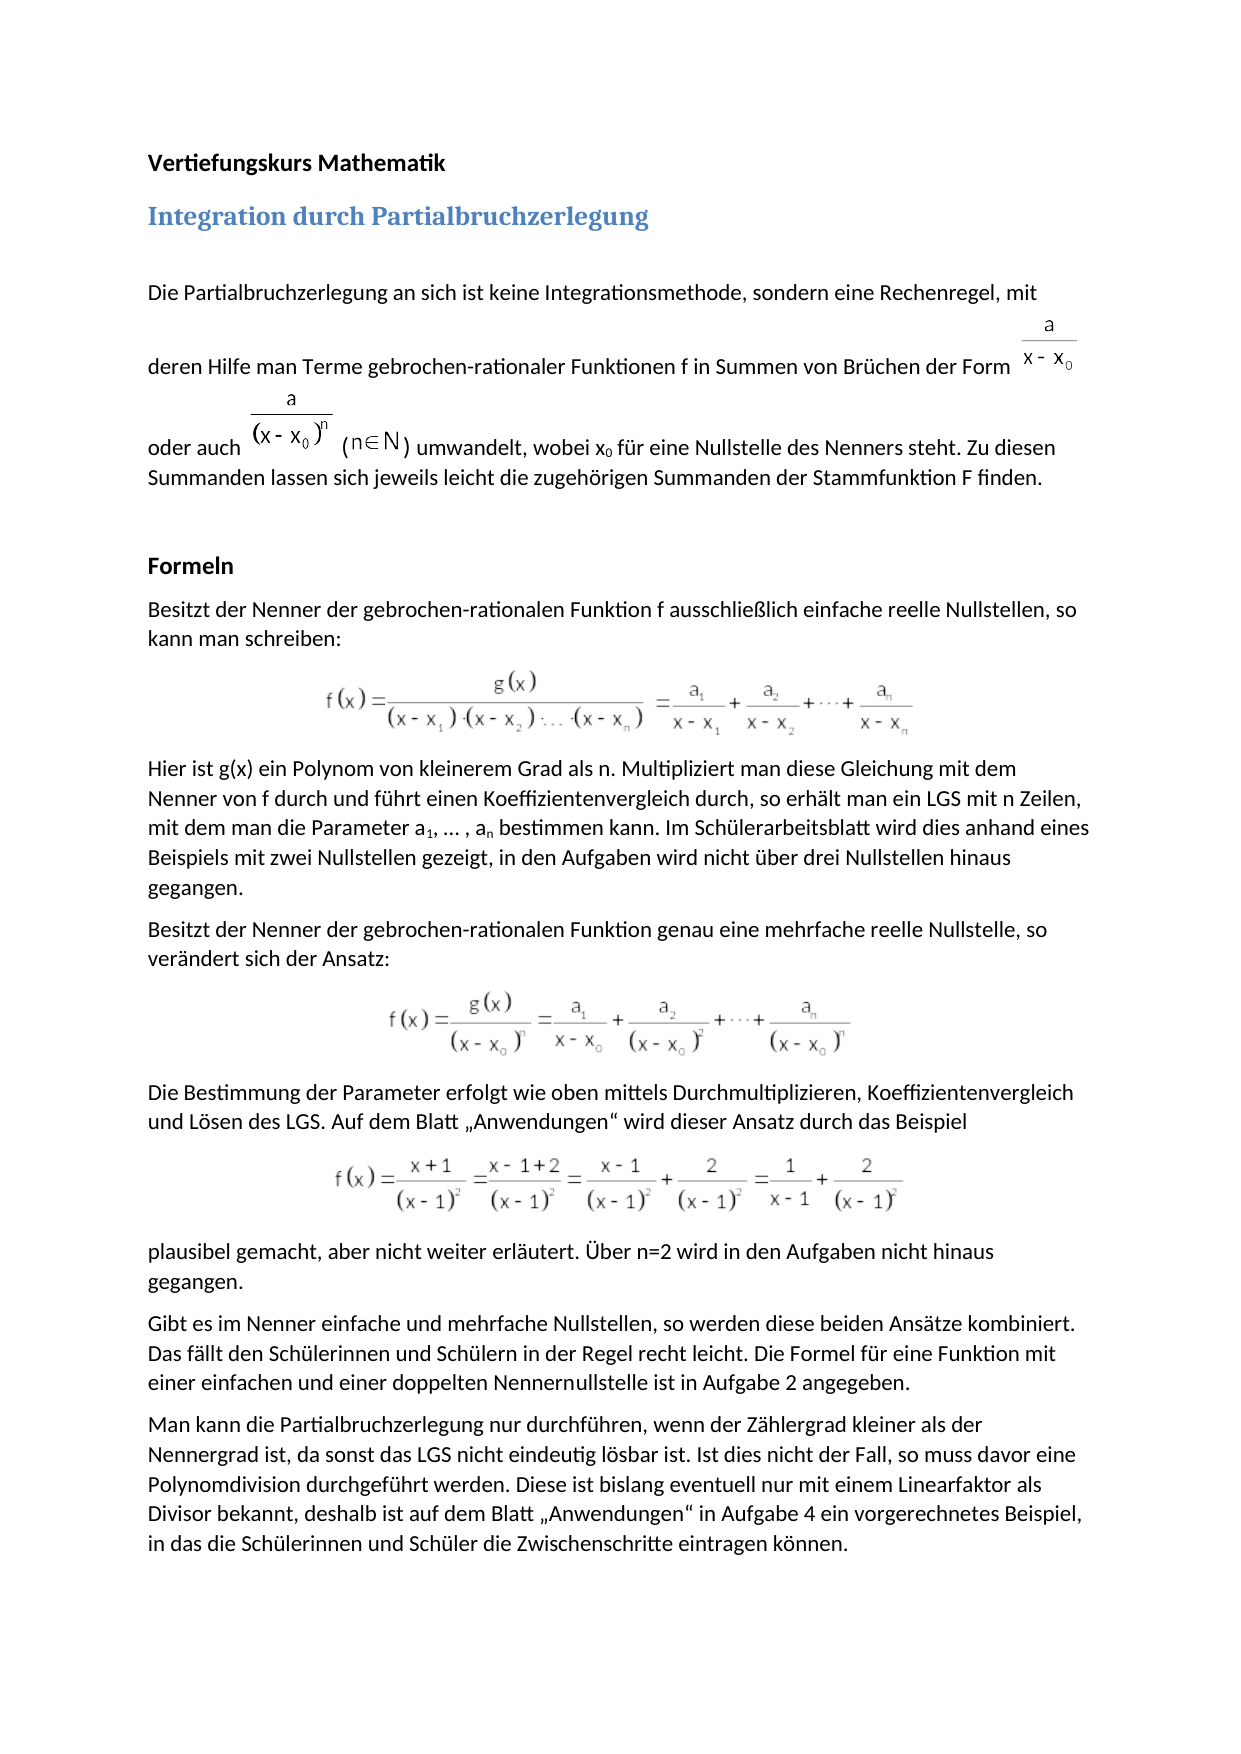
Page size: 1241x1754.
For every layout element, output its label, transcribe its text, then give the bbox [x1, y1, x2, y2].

text Die Partialbruchzerlegung an sich ist keine Integrationsmethode, sondern eine Rechenregel, mit deren Hilfe man Terme gebrochen-rationaler Funktionen f in Summen von Brüchen der Form oder auch () umwandelt, wobei x0 für eine Nullstelle des Nenners steht. Zu diesen Summanden lassen sich jeweils leicht die zugehörigen Summanden der Stammfunktion F finden. [148, 278, 1093, 491]
text Besitzt der Nenner der gebrochen-rationalen Funktion f ausschließlich einfache reelle Nullstellen, so kann man schreiben: [148, 595, 1093, 652]
text Vertiefungskurs Mathematik [148, 148, 1093, 178]
subtitle Integration durch Partialbruchzerlegung [148, 201, 1093, 232]
text Hier ist g(x) ein Polynom von kleinerem Grad als n. Multipliziert man diese Gleichung mit dem Nenner von f durch und führt einen Koeffizientenvergleich durch, so erhält man ein LGS mit n Zeilen, mit dem man die Parameter a1, … , an bestimmen kann. Im Schülerarbeitsblatt wird dies anhand eines Beispiels mit zwei Nullstellen gezeigt, in den Aufgaben wird nicht über drei Nullstellen hinaus gegangen. [148, 754, 1093, 901]
text Man kann die Partialbruchzerlegung nur durchführen, wenn der Zählergrad kleiner als der Nennergrad ist, da sonst das LGS nicht eindeutig lösbar ist. Ist dies nicht der Fall, so muss davor eine Polynomdivision durchgeführt werden. Diese ist bislang eventuell nur mit einem Linearfaktor als Divisor bekannt, deshalb ist auf dem Blatt „Anwendungen“ in Aufgabe 4 ein vorgerechnetes Beispiel, in das die Schülerinnen und Schüler die Zwischenschritte eintragen können. [148, 1411, 1093, 1557]
text Formeln [148, 550, 1093, 581]
text Die Bestimmung der Parameter erfolgt wie oben mittels Durchmultiplizieren, Koeffizientenvergleich und Lösen des LGS. Auf dem Blatt „Anwendungen“ wird dieser Ansatz durch das Beispiel [148, 1078, 1093, 1136]
text plausibel gemacht, aber nicht weiter erläutert. Über n=2 wird in den Aufgaben nicht hinaus gegangen. [148, 1237, 1093, 1295]
text Gibt es im Nenner einfache und mehrfache Nullstellen, so werden diese beiden Ansätze kombiniert. Das fällt den Schülerinnen und Schülern in der Regel recht leicht. Die Formel für eine Funktion mit einer einfachen und einer doppelten Nennernullstelle ist in Aufgabe 2 angegeben. [148, 1309, 1093, 1396]
text Besitzt der Nenner der gebrochen-rationalen Funktion genau eine mehrfache reelle Nullstelle, so verändert sich der Ansatz: [148, 915, 1093, 973]
